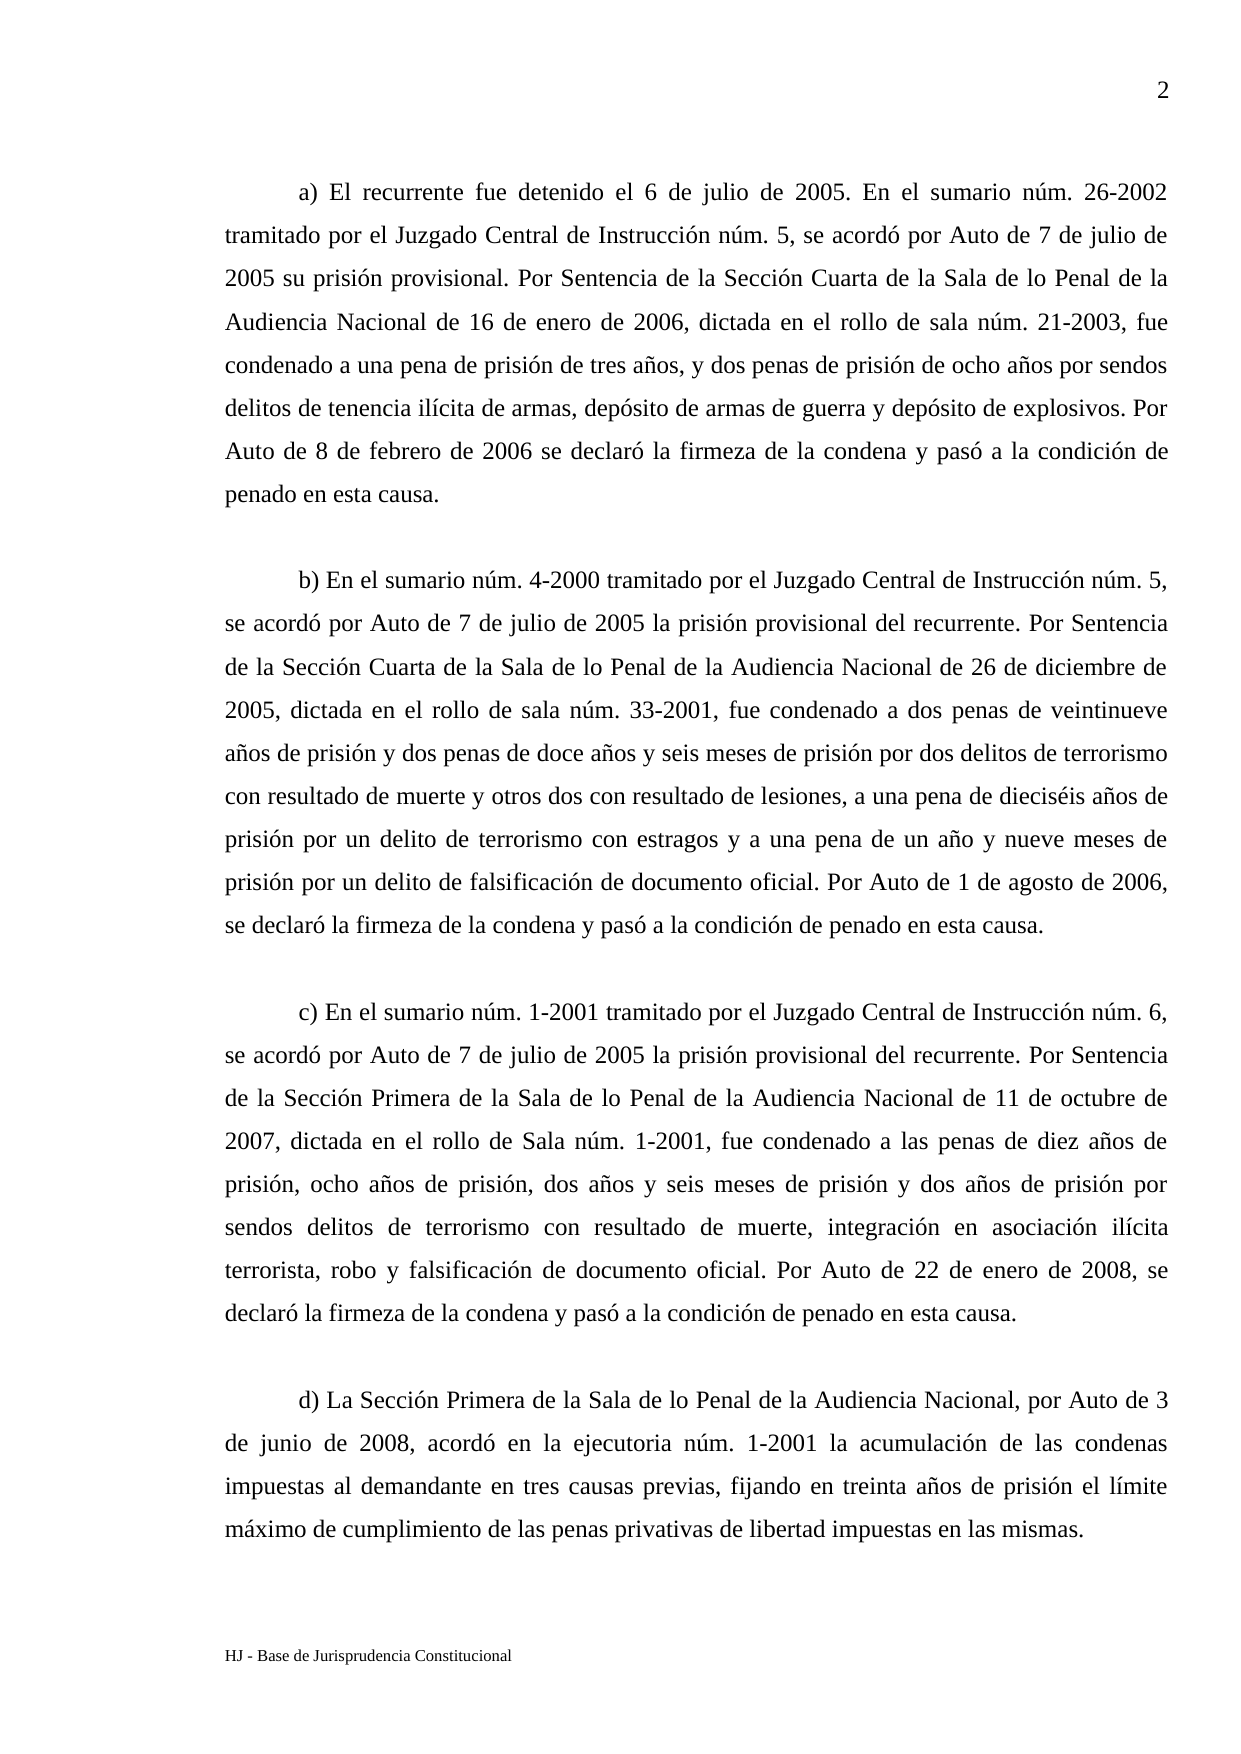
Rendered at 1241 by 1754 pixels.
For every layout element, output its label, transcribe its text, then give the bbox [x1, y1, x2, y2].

text b) En el sumario núm. 4-2000 tramitado por el Juzgado Central de Instrucción núm. 5, se acordó por Auto de 7 de julio de 2005 la prisión provisional del recurrente. Por Sentencia de la Sección Cuarta de la Sala de lo Penal de la Audiencia Nacional de 26 de diciembre de 2005, dictada en el rollo de sala núm. 33-2001, fue condenado a dos penas de veintinueve años de prisión y dos penas de doce años y seis meses de prisión por dos delitos de terrorismo con resultado de muerte y otros dos con resultado de lesiones, a una pena de dieciséis años de prisión por un delito de terrorismo con estragos y a una pena de un año y nueve meses de prisión por un delito de falsificación de documento oficial. Por Auto de 1 de agosto de 2006, se declaró la firmeza de la condena y pasó a la condición de penado en esta causa. [224, 565, 1169, 939]
text a) El recurrente fue detenido el 6 de julio de 2005. En el sumario núm. 26-2002 tramitado por el Juzgado Central de Instrucción núm. 5, se acordó por Auto de 7 de julio de 2005 su prisión provisional. Por Sentencia de la Sección Cuarta de la Sala de lo Penal de la Audiencia Nacional de 16 de enero de 2006, dictada en el rollo de sala núm. 21-2003, fue condenado a una pena de prisión de tres años, y dos penas de prisión de ocho años por sendos delitos de tenencia ilícita de armas, depósito de armas de guerra y depósito de explosivos. Por Auto de 8 de febrero de 2006 se declaró la firmeza de la condena y pasó a la condición de penado en esta causa. [224, 177, 1169, 508]
text c) En el sumario núm. 1-2001 tramitado por el Juzgado Central de Instrucción núm. 6, se acordó por Auto de 7 de julio de 2005 la prisión provisional del recurrente. Por Sentencia de la Sección Primera de la Sala de lo Penal de la Audiencia Nacional de 11 de octubre de 2007, dictada en el rollo de Sala núm. 1-2001, fue condenado a las penas de diez años de prisión, ocho años de prisión, dos años y seis meses de prisión y dos años de prisión por sendos delitos de terrorismo con resultado de muerte, integración en asociación ilícita terrorista, robo y falsificación de documento oficial. Por Auto de 22 de enero de 2008, se declaró la firmeza de la condena y pasó a la condición de penado en esta causa. [224, 997, 1169, 1327]
text d) La Sección Primera de la Sala de lo Penal de la Audiencia Nacional, por Auto de 3 de junio de 2008, acordó en la ejecutoria núm. 1-2001 la acumulación de las condenas impuestas al demandante en tres causas previas, fijando en treinta años de prisión el límite máximo de cumplimiento de las penas privativas de libertad impuestas en las mismas. [224, 1385, 1169, 1543]
